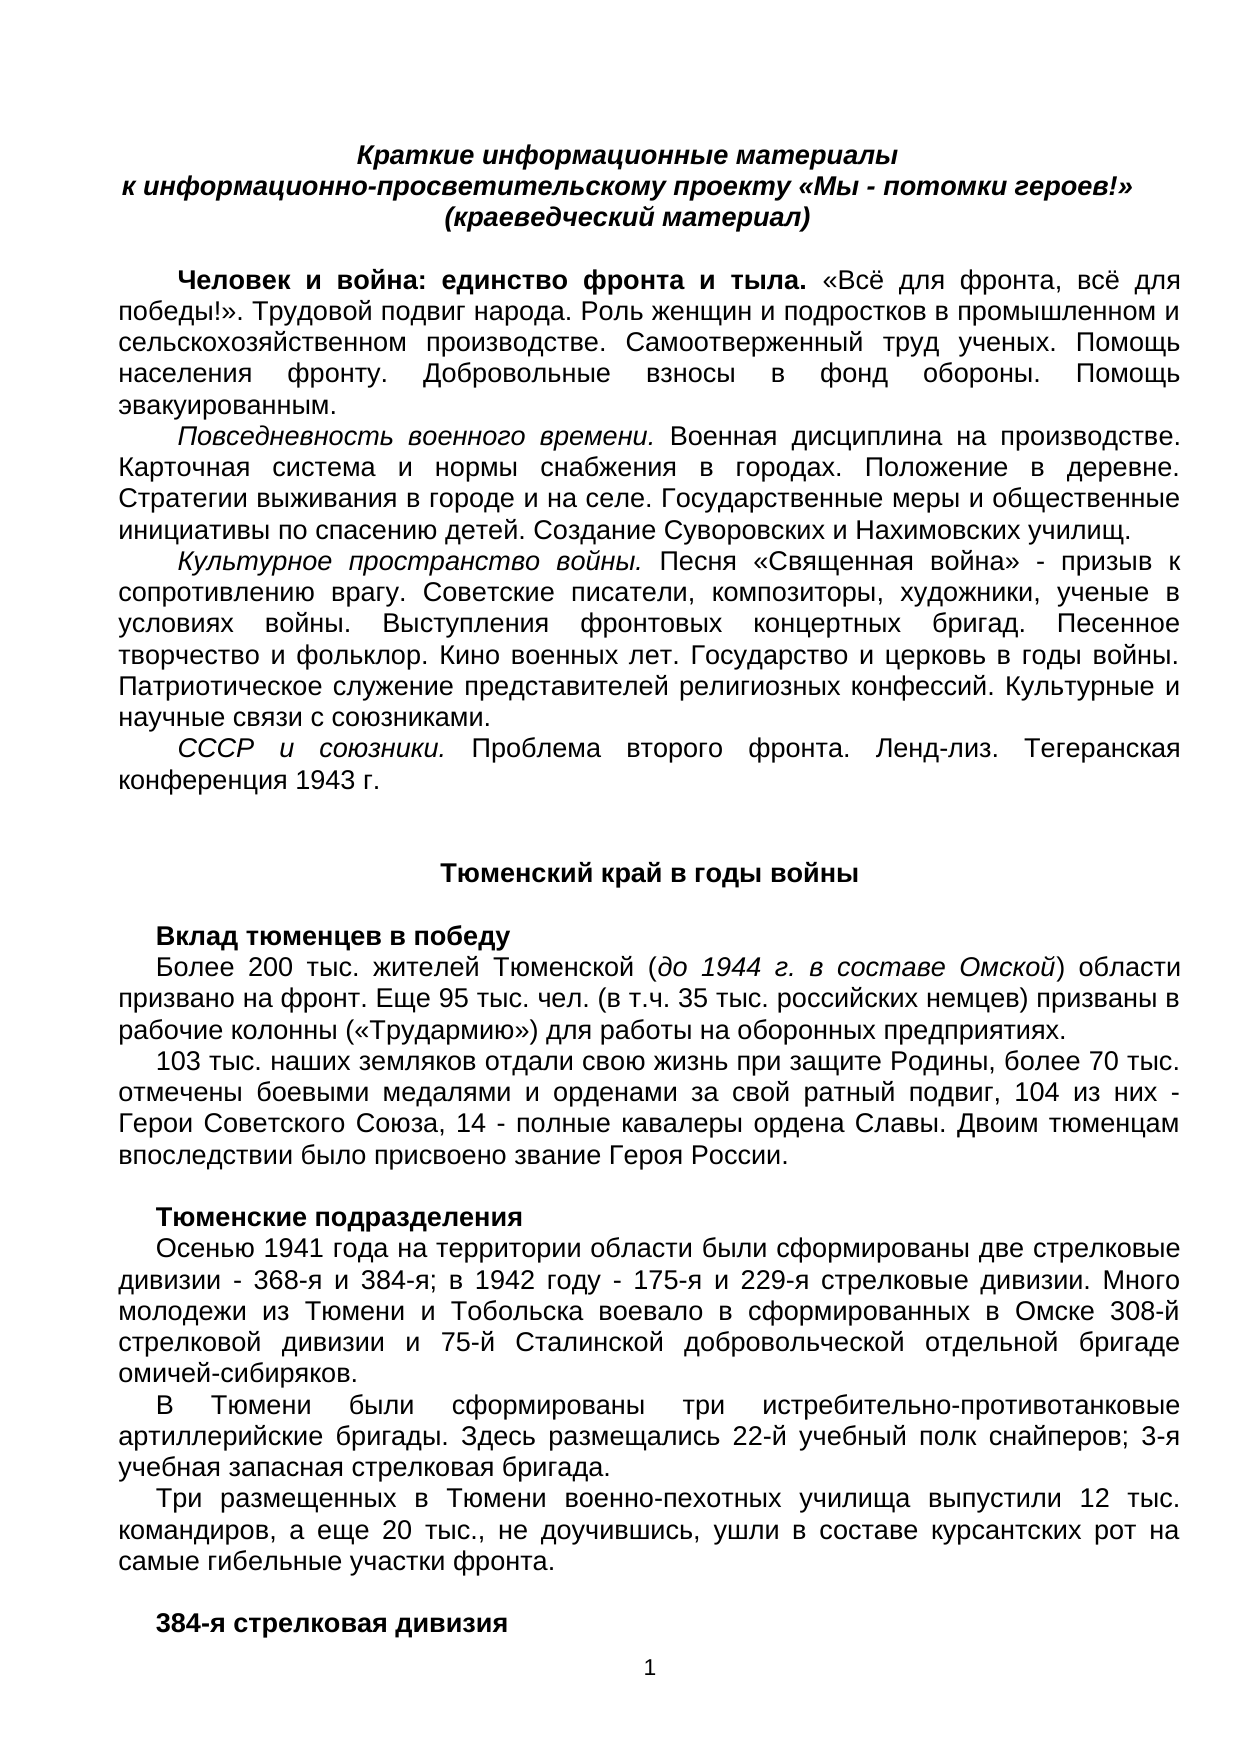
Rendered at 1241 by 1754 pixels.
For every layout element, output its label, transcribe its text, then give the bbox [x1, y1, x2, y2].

text Человек и война: единство фронта и тыла. «Всё для фронта, всё для победы!». Трудовой подвиг народа. Роль женщин и подростков в промышленном и сельскохозяйственном производстве. Самоотверженный труд ученых. Помощь населения фронту. Добровольные взносы в фонд обороны. Помощь эвакуированным. [118, 264, 1181, 420]
text Тюменские подразделения [156, 1201, 1181, 1232]
text Повседневность военного времени. Военная дисциплина на производстве. Карточная система и нормы снабжения в городах. Положение в деревне. Стратегии выживания в городе и на селе. Государственные меры и общественные инициативы по спасению детей. Создание Суворовских и Нахимовских училищ. [118, 420, 1181, 545]
text Культурное пространство войны. Песня «Священная война» - призыв к сопротивлению врагу. Советские писатели, композиторы, художники, ученые в условиях войны. Выступления фронтовых концертных бригад. Песенное творчество и фольклор. Кино военных лет. Государство и церковь в годы войны. Патриотическое служение представителей религиозных конфессий. Культурные и научные связи с союзниками. [118, 545, 1181, 732]
text 384-я стрелковая дивизия [118, 1607, 1181, 1639]
text к информационно-просветительскому проекту «Мы - потомки героев!» [74, 170, 1181, 201]
text (краеведческий материал) [74, 201, 1181, 232]
text Тюменский край в годы войны [118, 857, 1181, 889]
text Краткие информационные материалы [74, 139, 1181, 170]
text Осенью 1941 года на территории области были сформированы две стрелковые дивизии - 368-я и 384-я; в 1942 году - 175-я и 229-я стрелковые дивизии. Много молодежи из Тюмени и Тобольска воевало в сформированных в Омске 308-й стрелковой дивизии и 75-й Сталинской добровольческой отдельной бригаде омичей-сибиряков. [118, 1232, 1181, 1389]
text 103 тыс. наших земляков отдали свою жизнь при защите Родины, более 70 тыс. отмечены боевыми медалями и орденами за свой ратный подвиг, 104 из них - Герои Советского Союза, 14 - полные кавалеры ордена Славы. Двоим тюменцам впоследствии было присвоено звание Героя России. [118, 1045, 1181, 1170]
text В Тюмени были сформированы три истребительно-противотанковые артиллерийские бригады. Здесь размещались 22-й учебный полк снайперов; 3-я учебная запасная стрелковая бригада. [118, 1389, 1181, 1482]
text Вклад тюменцев в победу [118, 920, 1181, 951]
text СССР и союзники. Проблема второго фронта. Ленд-лиз. Тегеранская конференция 1943 г. [118, 732, 1181, 795]
text Три размещенных в Тюмени военно-пехотных училища выпустили 12 тыс. командиров, а еще 20 тыс., не доучившись, ушли в составе курсантских рот на самые гибельные участки фронта. [118, 1482, 1181, 1576]
text Более 200 тыс. жителей Тюменской (до 1944 г. в составе Омской) области призвано на фронт. Еще 95 тыс. чел. (в т.ч. 35 тыс. российских немцев) призваны в рабочие колонны («Трудармию») для работы на оборонных предприятиях. [118, 951, 1181, 1045]
